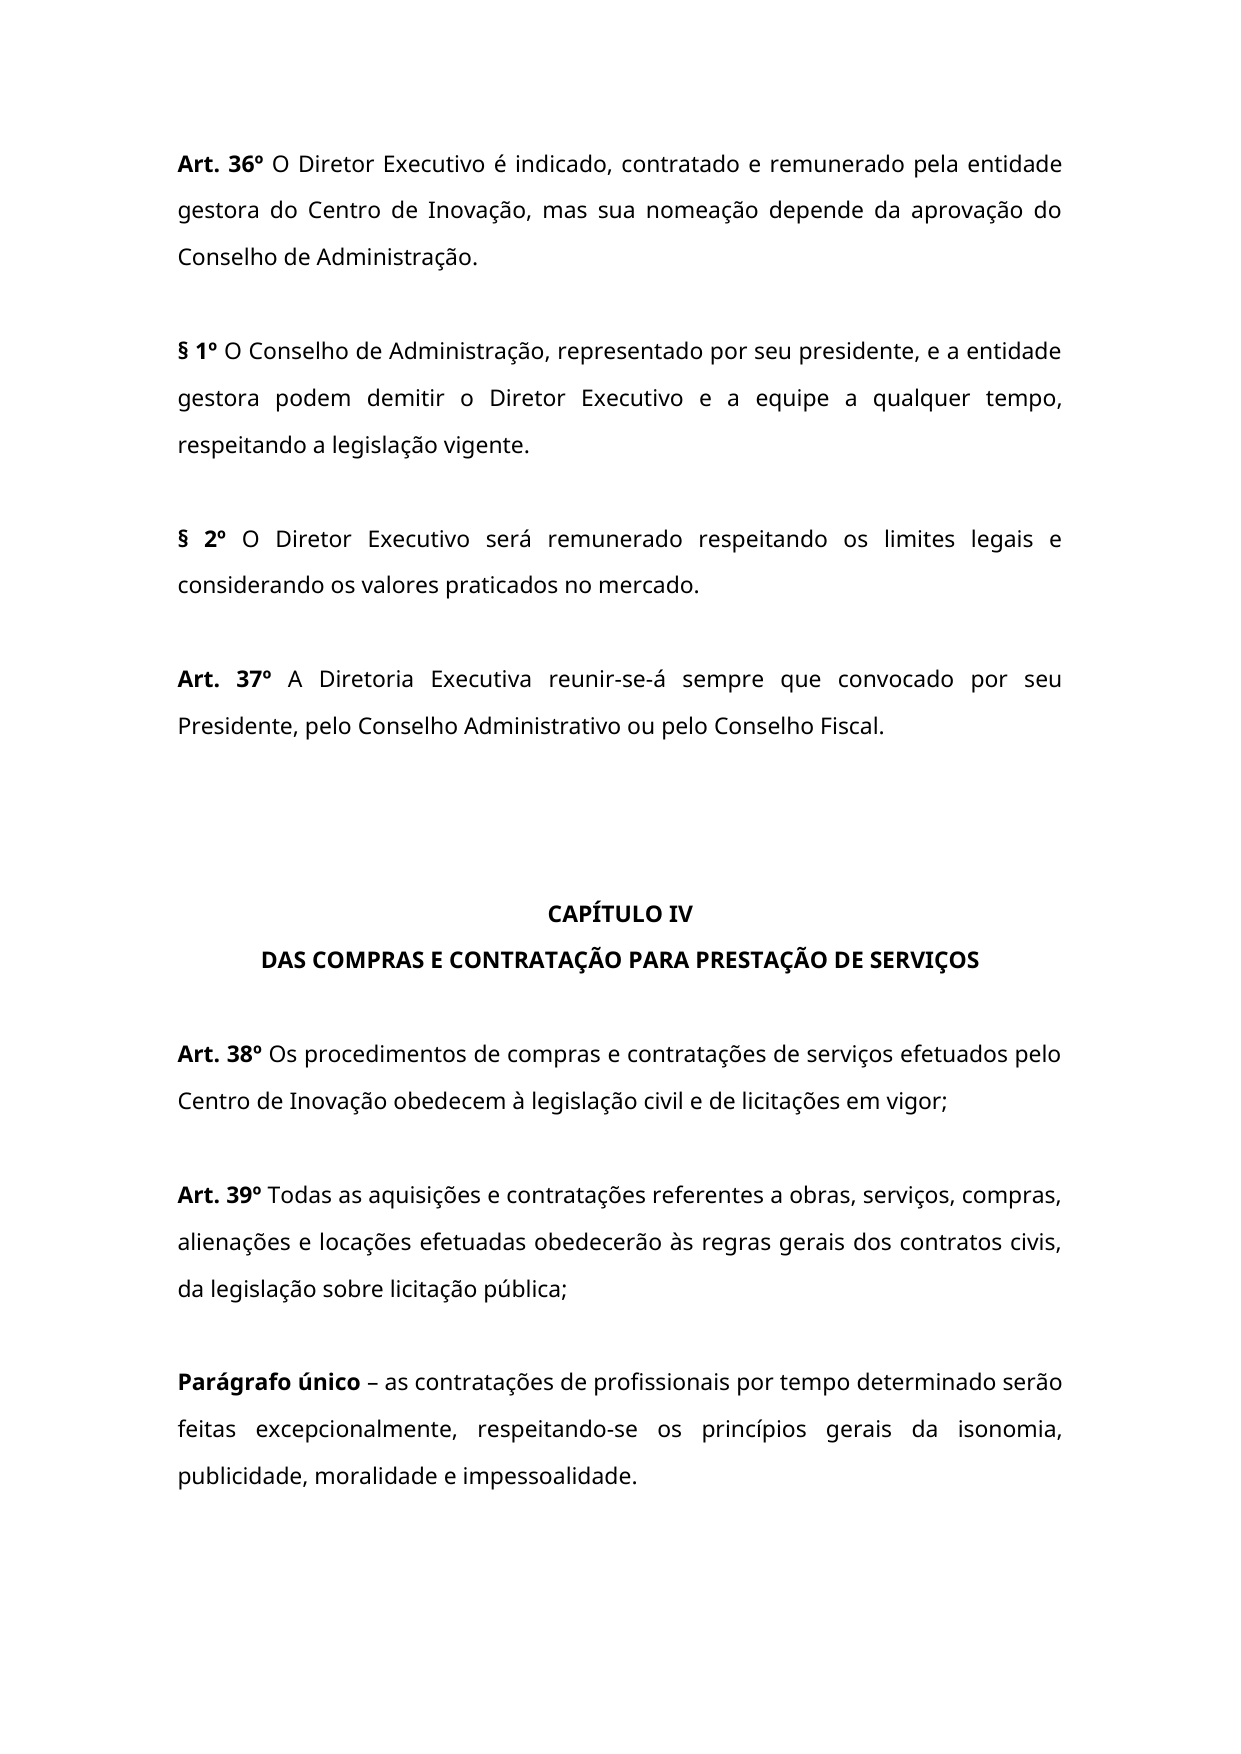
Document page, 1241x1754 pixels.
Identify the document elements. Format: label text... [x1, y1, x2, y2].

text § 1º O Conselho de Administração, representado por seu presidente, e a entidade gestora podem demitir o Diretor Executivo e a equipe a qualquer tempo, respeitando a legislação vigente. [177, 335, 1063, 460]
text CAPÍTULO IV [177, 898, 1063, 929]
text Art. 37º A Diretoria Executiva reunir-se-á sempre que convocado por seu Presidente, pelo Conselho Administrativo ou pelo Conselho Fiscal. [177, 663, 1063, 741]
text Art. 36º O Diretor Executivo é indicado, contratado e remunerado pela entidade gestora do Centro de Inovação, mas sua nomeação depende da aprovação do Conselho de Administração. [177, 148, 1063, 273]
text DAS COMPRAS E CONTRATAÇÃO PARA PRESTAÇÃO DE SERVIÇOS [177, 944, 1063, 976]
text Art. 39º Todas as aquisições e contratações referentes a obras, serviços, compras, alienações e locações efetuadas obedecerão às regras gerais dos contratos civis, da legislação sobre licitação pública; [177, 1179, 1063, 1304]
text Parágrafo único – as contratações de profissionais por tempo determinado serão feitas excepcionalmente, respeitando-se os princípios gerais da isonomia, publicidade, moralidade e impessoalidade. [177, 1366, 1063, 1491]
text § 2º O Diretor Executivo será remunerado respeitando os limites legais e considerando os valores praticados no mercado. [177, 523, 1063, 601]
text Art. 38º Os procedimentos de compras e contratações de serviços efetuados pelo Centro de Inovação obedecem à legislação civil e de licitações em vigor; [177, 1038, 1063, 1116]
